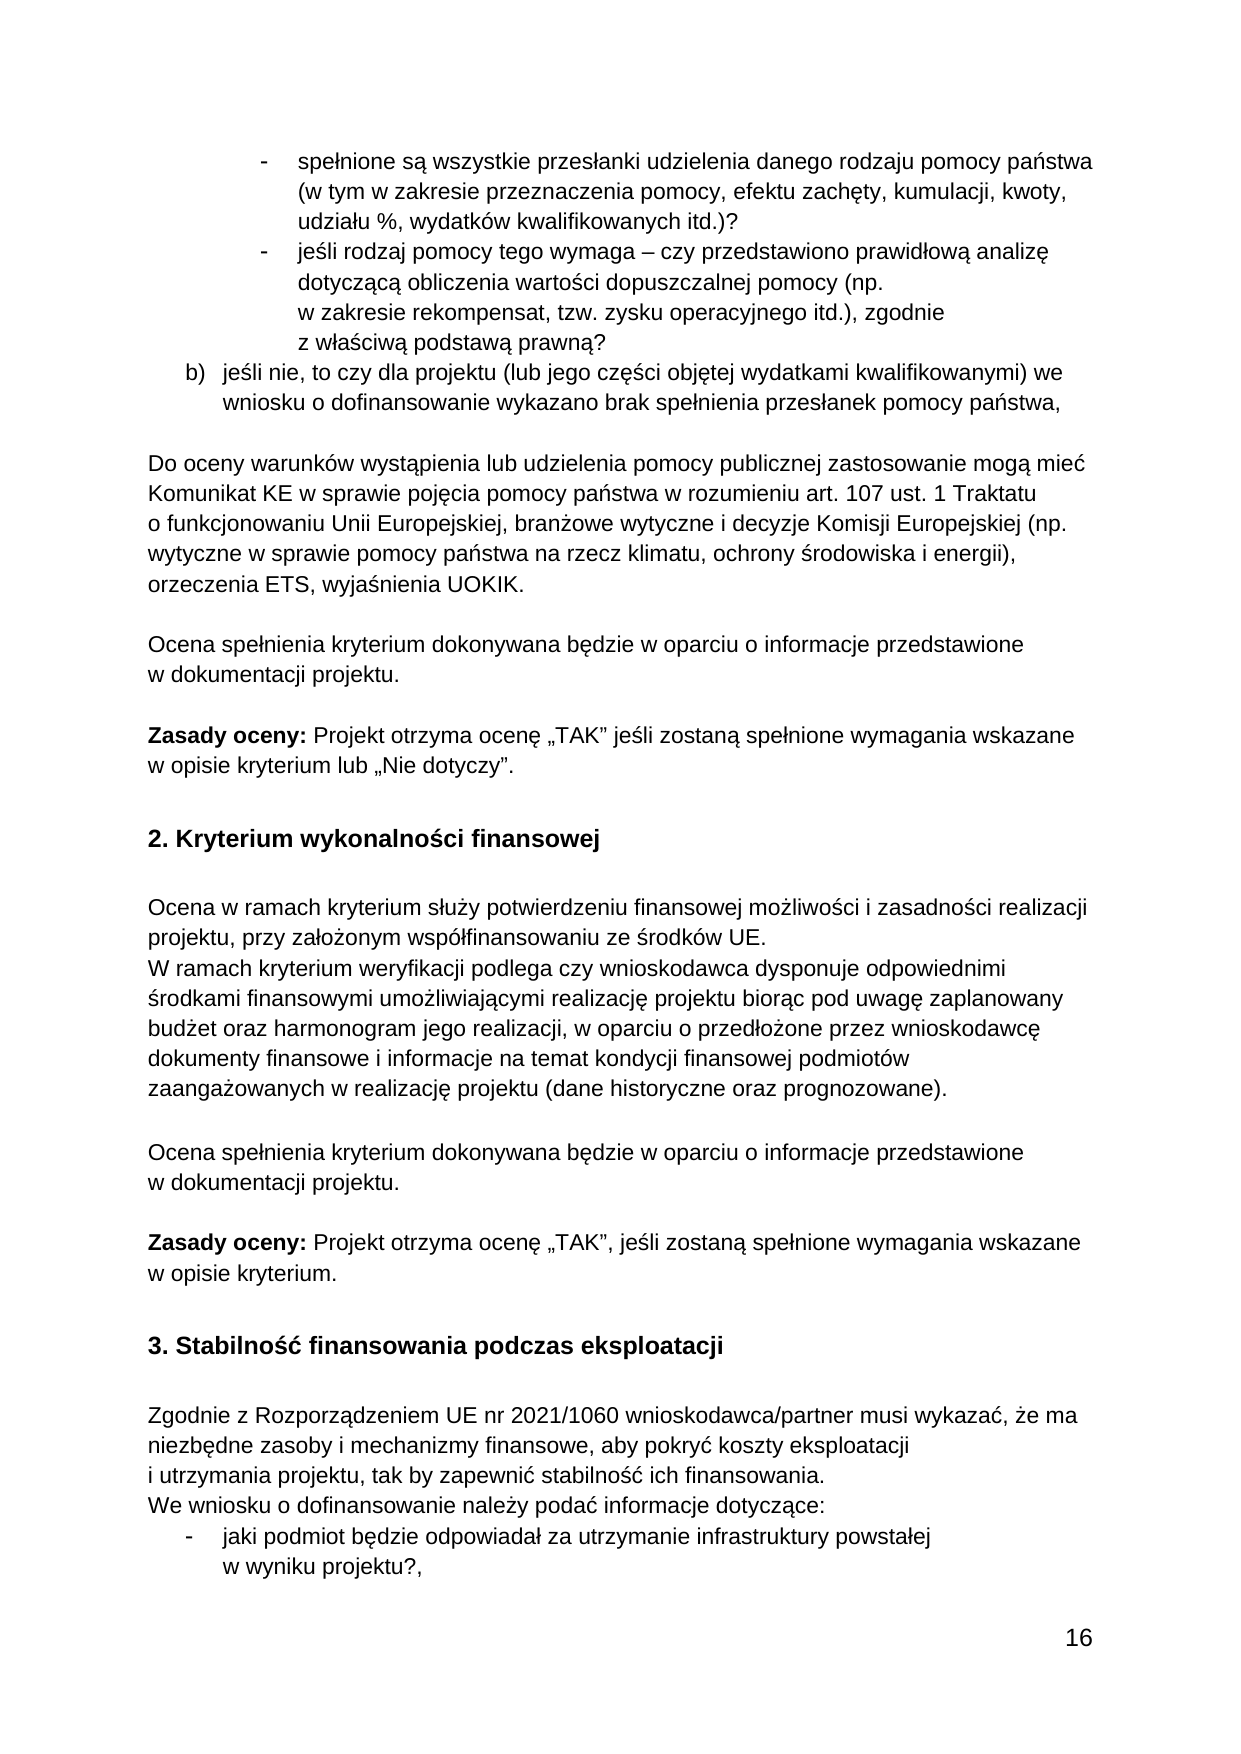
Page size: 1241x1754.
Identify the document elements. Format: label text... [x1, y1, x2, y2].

list jeśli nie, to czy dla projektu (lub jego części objętej wydatkami kwalifikowanymi) we wniosku o dofinansowanie wykazano brak spełnienia przesłanek pomocy państwa, [185, 359, 1093, 416]
text Zgodnie z Rozporządzeniem UE nr 2021/1060 wnioskodawca/partner musi wykazać, że ma niezbędne zasoby i mechanizmy finansowe, aby pokryć koszty eksploatacji i utrzymania projektu, tak by zapewnić stabilność ich finansowania. [148, 1402, 1093, 1489]
text Do oceny warunków wystąpienia lub udzielenia pomocy publicznej zastosowanie mogą mieć Komunikat KE w sprawie pojęcia pomocy państwa w rozumieniu art. 107 ust. 1 Traktatu o funkcjonowaniu Unii Europejskiej, branżowe wytyczne i decyzje Komisji Europejskiej (np. wytyczne w sprawie pomocy państwa na rzecz klimatu, ochrony środowiska i energii), orzeczenia ETS, wyjaśnienia UOKIK. Ocena spełnienia kryterium dokonywana będzie w oparciu o informacje przedstawione w dokumentacji projektu. Zasady oceny: Projekt otrzyma ocenę „TAK” jeśli zostaną spełnione wymagania wskazane w opisie kryterium lub „Nie dotyczy”. [148, 419, 1093, 778]
subtitle 3. Stabilność finansowania podczas eksploatacji [148, 1331, 1093, 1360]
list jaki podmiot będzie odpowiadał za utrzymanie infrastruktury powstałej w wyniku projektu?, [185, 1523, 1093, 1579]
text We wniosku o dofinansowanie należy podać informacje dotyczące: [148, 1492, 1093, 1519]
subtitle 2. Kryterium wykonalności finansowej [148, 824, 1093, 852]
list jeśli rodzaj pomocy tego wymaga – czy przedstawiono prawidłową analizę dotyczącą obliczenia wartości dopuszczalnej pomocy (np. w zakresie rekompensat, tzw. zysku operacyjnego itd.), zgodnie z właściwą podstawą prawną? [260, 238, 1093, 355]
list spełnione są wszystkie przesłanki udzielenia danego rodzaju pomocy państwa (w tym w zakresie przeznaczenia pomocy, efektu zachęty, kumulacji, kwoty, udziału %, wydatków kwalifikowanych itd.)? [260, 148, 1093, 234]
text Ocena w ramach kryterium służy potwierdzeniu finansowej możliwości i zasadności realizacji projektu, przy założonym współfinansowaniu ze środków UE. W ramach kryterium weryfikacji podlega czy wnioskodawca dysponuje odpowiednimi środkami finansowymi umożliwiającymi realizację projektu biorąc pod uwagę zaplanowany budżet oraz harmonogram jego realizacji, w oparciu o przedłożone przez wnioskodawcę dokumenty finansowe i informacje na temat kondycji finansowej podmiotów zaangażowanych w realizację projektu (dane historyczne oraz prognozowane). Ocena spełnienia kryterium dokonywana będzie w oparciu o informacje przedstawione w dokumentacji projektu. Zasady oceny: Projekt otrzyma ocenę „TAK”, jeśli zostaną spełnione wymagania wskazane w opisie kryterium. [148, 894, 1093, 1286]
